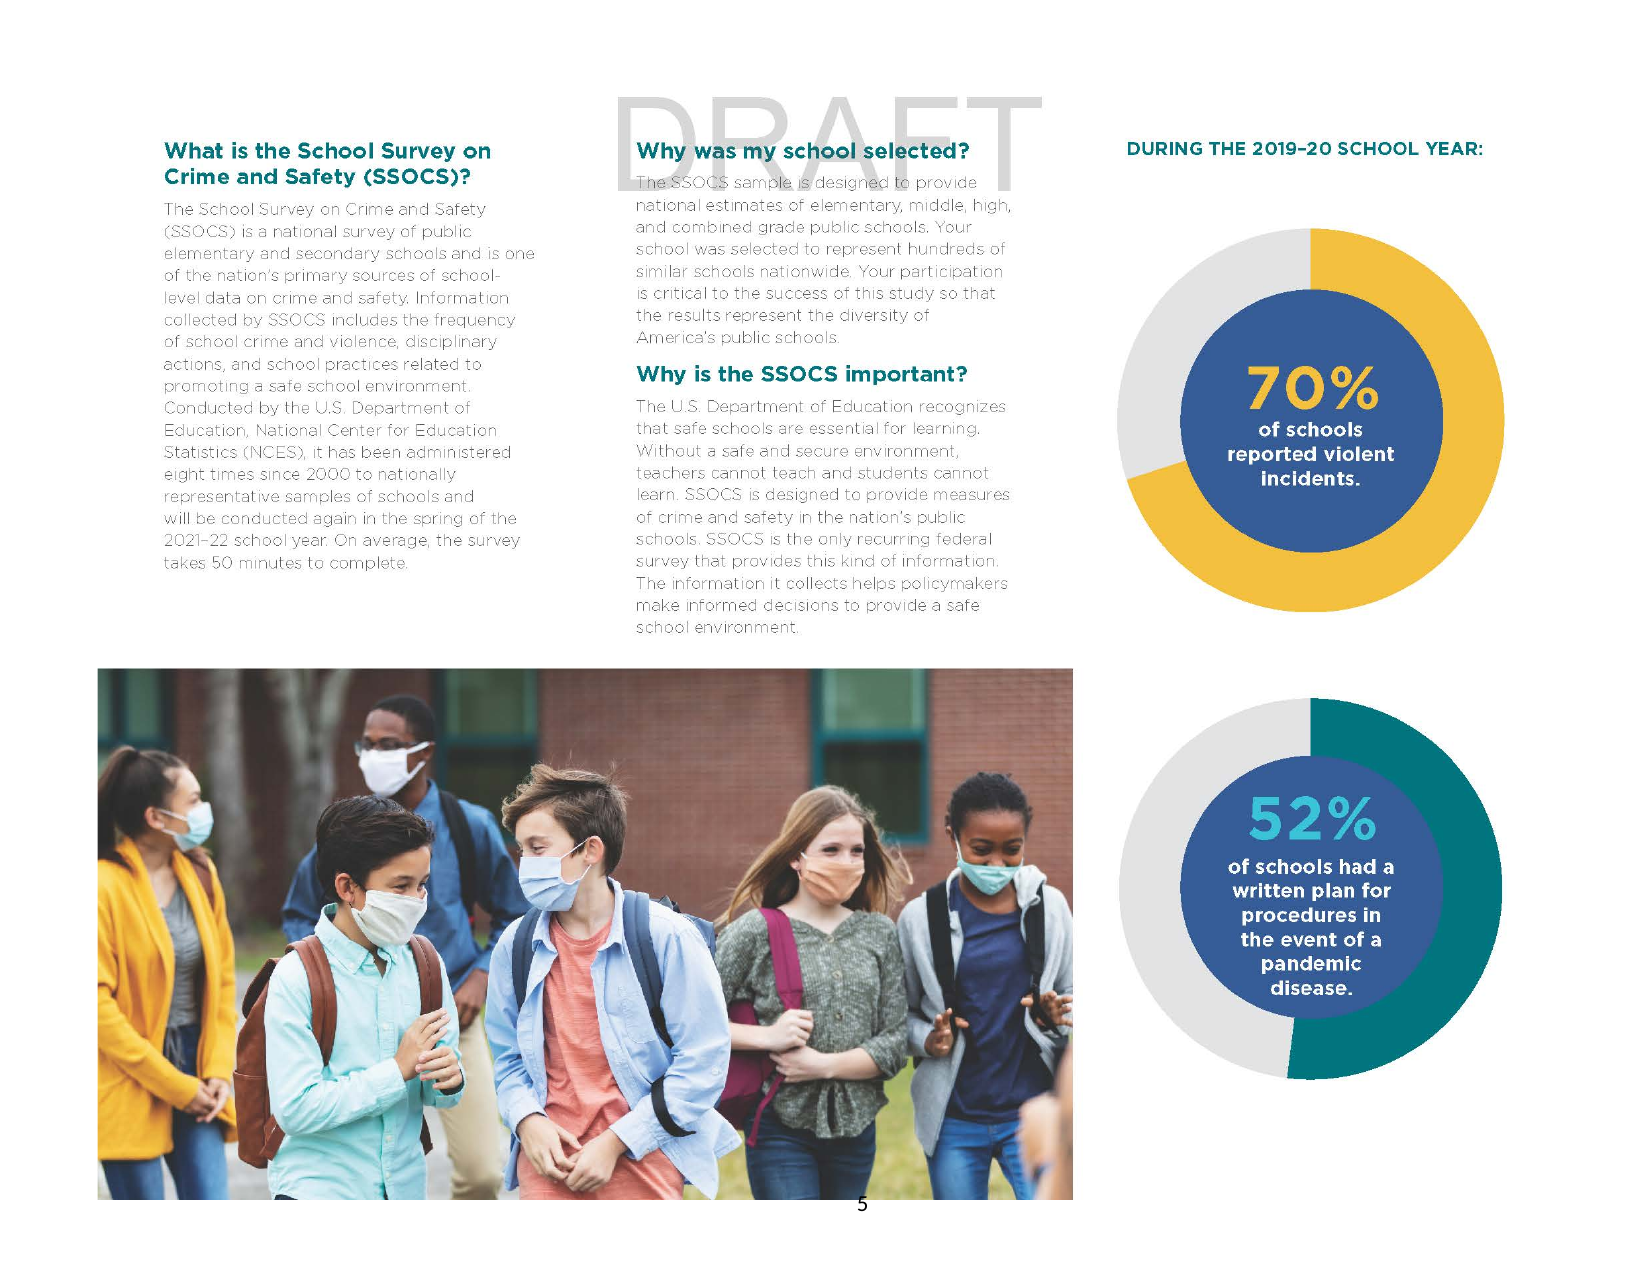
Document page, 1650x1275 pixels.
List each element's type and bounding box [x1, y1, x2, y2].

picture [97, 75, 1554, 1200]
